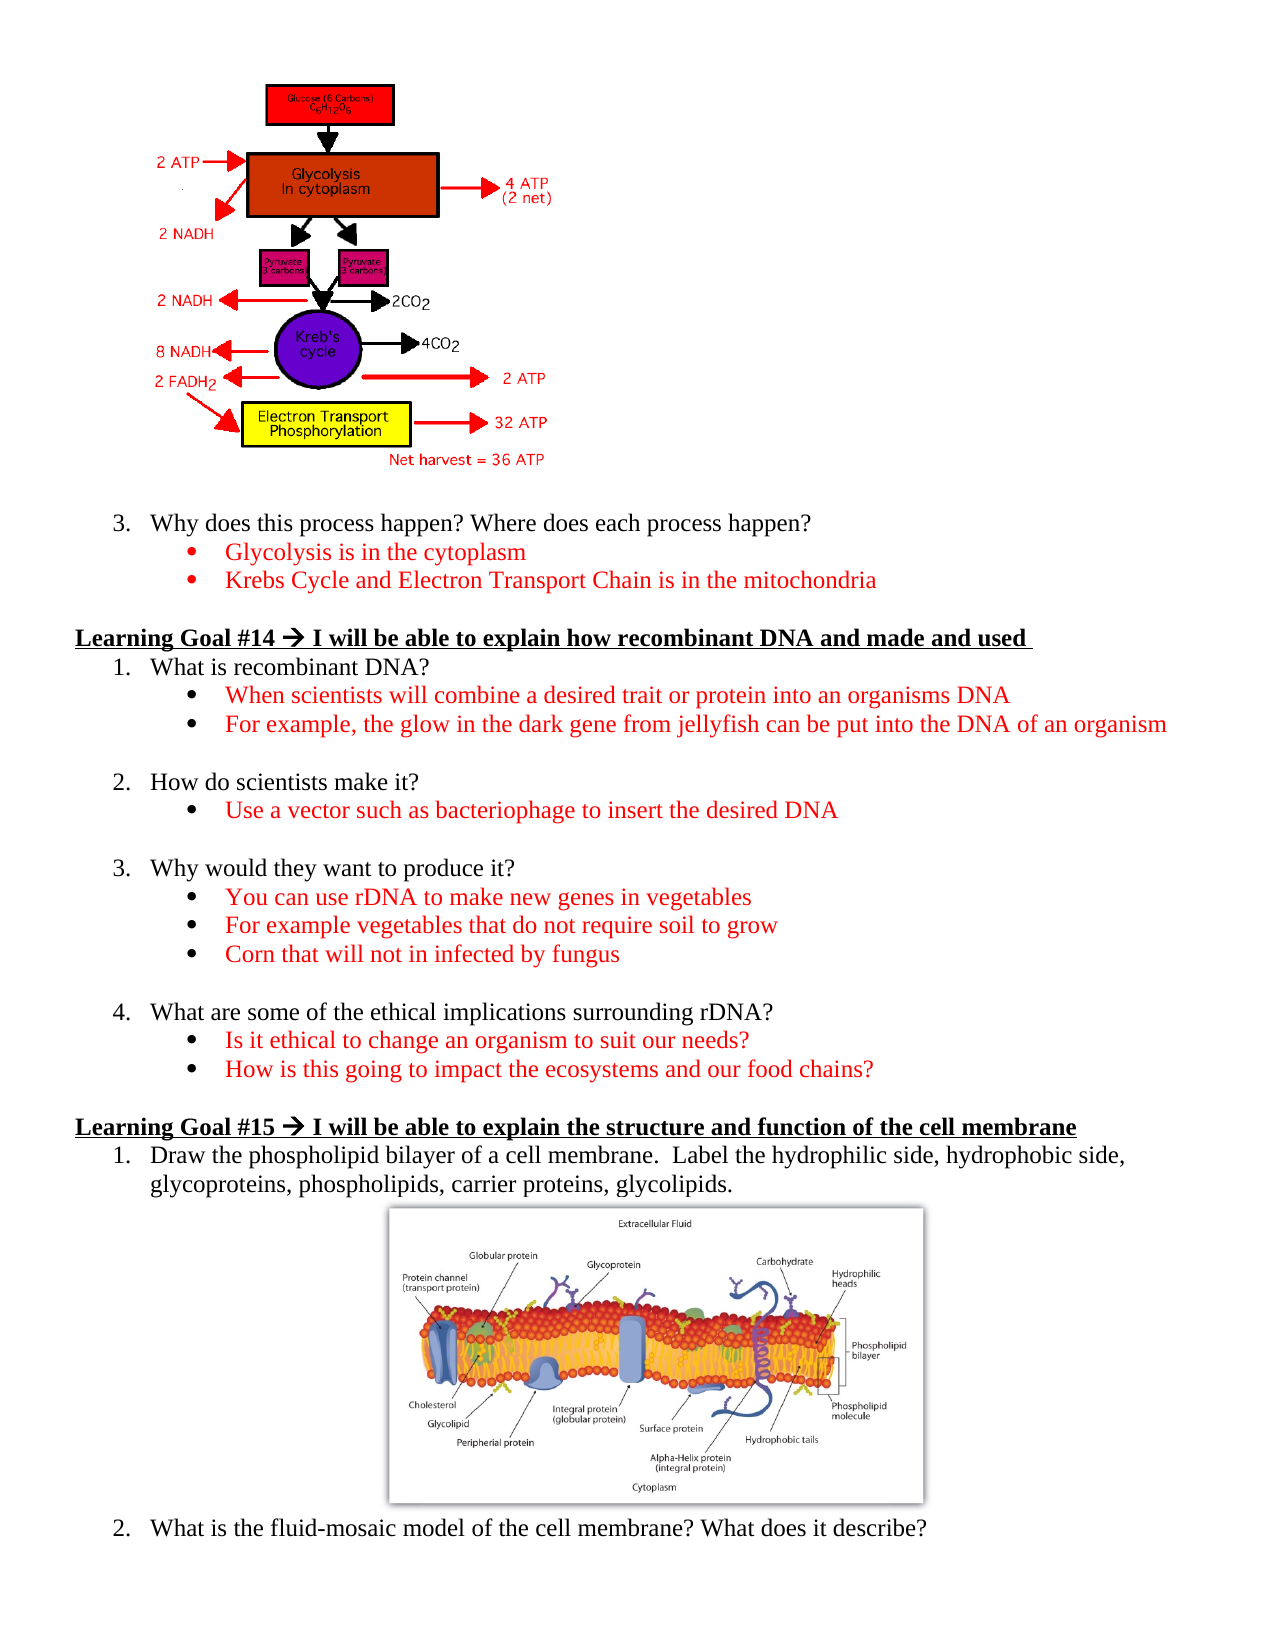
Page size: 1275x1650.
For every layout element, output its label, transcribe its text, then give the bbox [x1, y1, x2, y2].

list Why does this process happen? Where does each process happen? [112, 508, 1200, 537]
list For example, the glow in the dark gene from jellyfish can be put into the DNA of an organism [187, 709, 1200, 738]
list For example vegetables that do not require soil to grow [187, 910, 1200, 939]
list Why would they want to produce it? [112, 853, 1200, 882]
list Use a vector such as bacteriophage to insert the desired DNA [187, 795, 1200, 824]
list What are some of the ethical implications surrounding rDNA? [112, 997, 1200, 1025]
list Krebs Cycle and Electron Transport Chain is in the mitochondria [187, 565, 1200, 594]
picture [378, 1197, 934, 1514]
list How do scientists make it? [112, 767, 1200, 795]
text Learning Goal #14 I will be able to explain how recombinant DNA and made and used [75, 623, 1200, 652]
list Draw the phospholipid bilayer of a cell membrane. Label the hydrophilic side, hydrophobic side, glycoproteins, phospholipids, carrier proteins, glycolipids. [112, 1140, 1200, 1198]
picture [150, 75, 613, 508]
list You can use rDNA to make new genes in vegetables [187, 882, 1200, 910]
list Corn that will not in infected by fungus [187, 939, 1200, 968]
list How is this going to impact the ecosystems and our food chains? [187, 1054, 1200, 1083]
list What is the fluid-mosaic model of the cell membrane? What does it describe? [112, 1513, 1200, 1542]
list Is it ethical to change an organism to suit our needs? [187, 1025, 1200, 1054]
list What is recombinant DNA? [112, 652, 1200, 680]
text Learning Goal #15 I will be able to explain the structure and function of the cell membrane [75, 1112, 1200, 1140]
list When scientists will combine a desired trait or protein into an organisms DNA [187, 680, 1200, 709]
list Glycolysis is in the cytoplasm [187, 537, 1200, 565]
